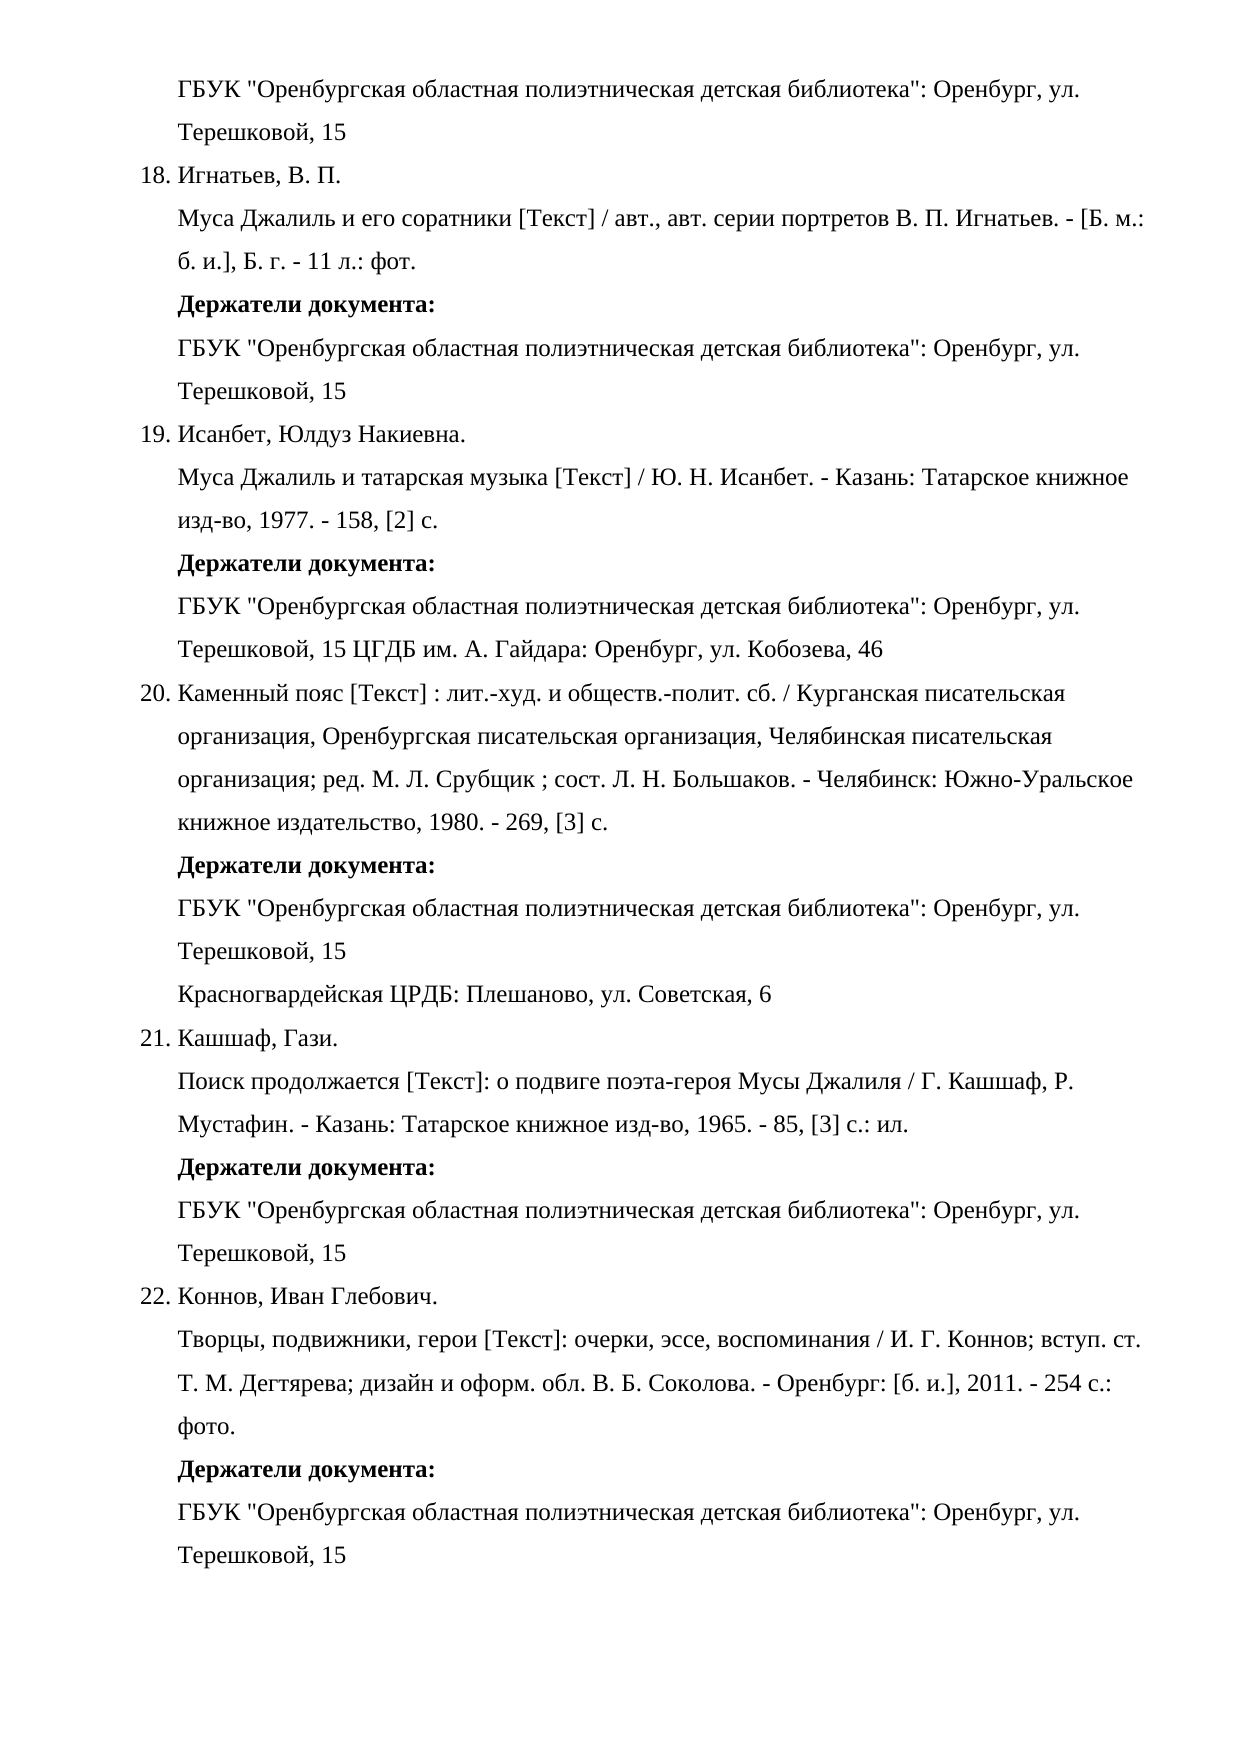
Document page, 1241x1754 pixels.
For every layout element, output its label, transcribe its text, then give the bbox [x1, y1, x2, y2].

list Кашшаф, Гази. Поиск продолжается [Текст]: о подвиге поэта-героя Мусы Джалиля / Г. Кашшаф, Р. Мустафин. - Казань: Татарское книжное изд-во, 1965. - 85, [3] с.: ил. Держатели документа: ГБУК "Оренбургская областная полиэтническая детская библиотека": Оренбург, ул. Терешковой, 15 [140, 1023, 1152, 1267]
list Каменный пояс [Текст] : лит.-худ. и обществ.-полит. сб. / Курганская писательская организация, Оренбургская писательская организация, Челябинская писательская организация; ред. М. Л. Срубщик ; сост. Л. Н. Большаков. - Челябинск: Южно-Уральское книжное издательство, 1980. - 269, [3] с. Держатели документа: ГБУК "Оренбургская областная полиэтническая детская библиотека": Оренбург, ул. Терешковой, 15 [140, 678, 1152, 965]
list Игнатьев, В. П. [140, 160, 1152, 189]
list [140, 74, 1152, 146]
list Исанбет, Юлдуз Накиевна. Муса Джалиль и татарская музыка [Текст] / Ю. Н. Исанбет. - Казань: Татарское книжное изд-во, 1977. - 158, [2] с. Держатели документа: ГБУК "Оренбургская областная полиэтническая детская библиотека": Оренбург, ул. Терешковой, 15 ЦГДБ им. А. Гайдара: Оренбург, ул. Кобозева, 46 [140, 419, 1152, 663]
list Коннов, Иван Глебович. Творцы, подвижники, герои [Текст]: очерки, эссе, воспоминания / И. Г. Коннов; вступ. ст. Т. М. Дегтярева; дизайн и оформ. обл. В. Б. Соколова. - Оренбург: [б. и.], 2011. - 254 с.: фото. Держатели документа: ГБУК "Оренбургская областная полиэтническая детская библиотека": Оренбург, ул. Терешковой, 15 [140, 1281, 1152, 1569]
text Красногвардейская ЦРДБ: Плешаново, ул. Советская, 6 [177, 979, 1152, 1008]
text Держатели документа: ГБУК "Оренбургская областная полиэтническая детская библиотека": Оренбург, ул. Терешковой, 15 [177, 289, 1152, 404]
text Муса Джалиль и его соратники [Текст] / авт., авт. серии портретов В. П. Игнатьев. - [Б. м.: б. и.], Б. г. - 11 л.: фот. [177, 203, 1152, 275]
